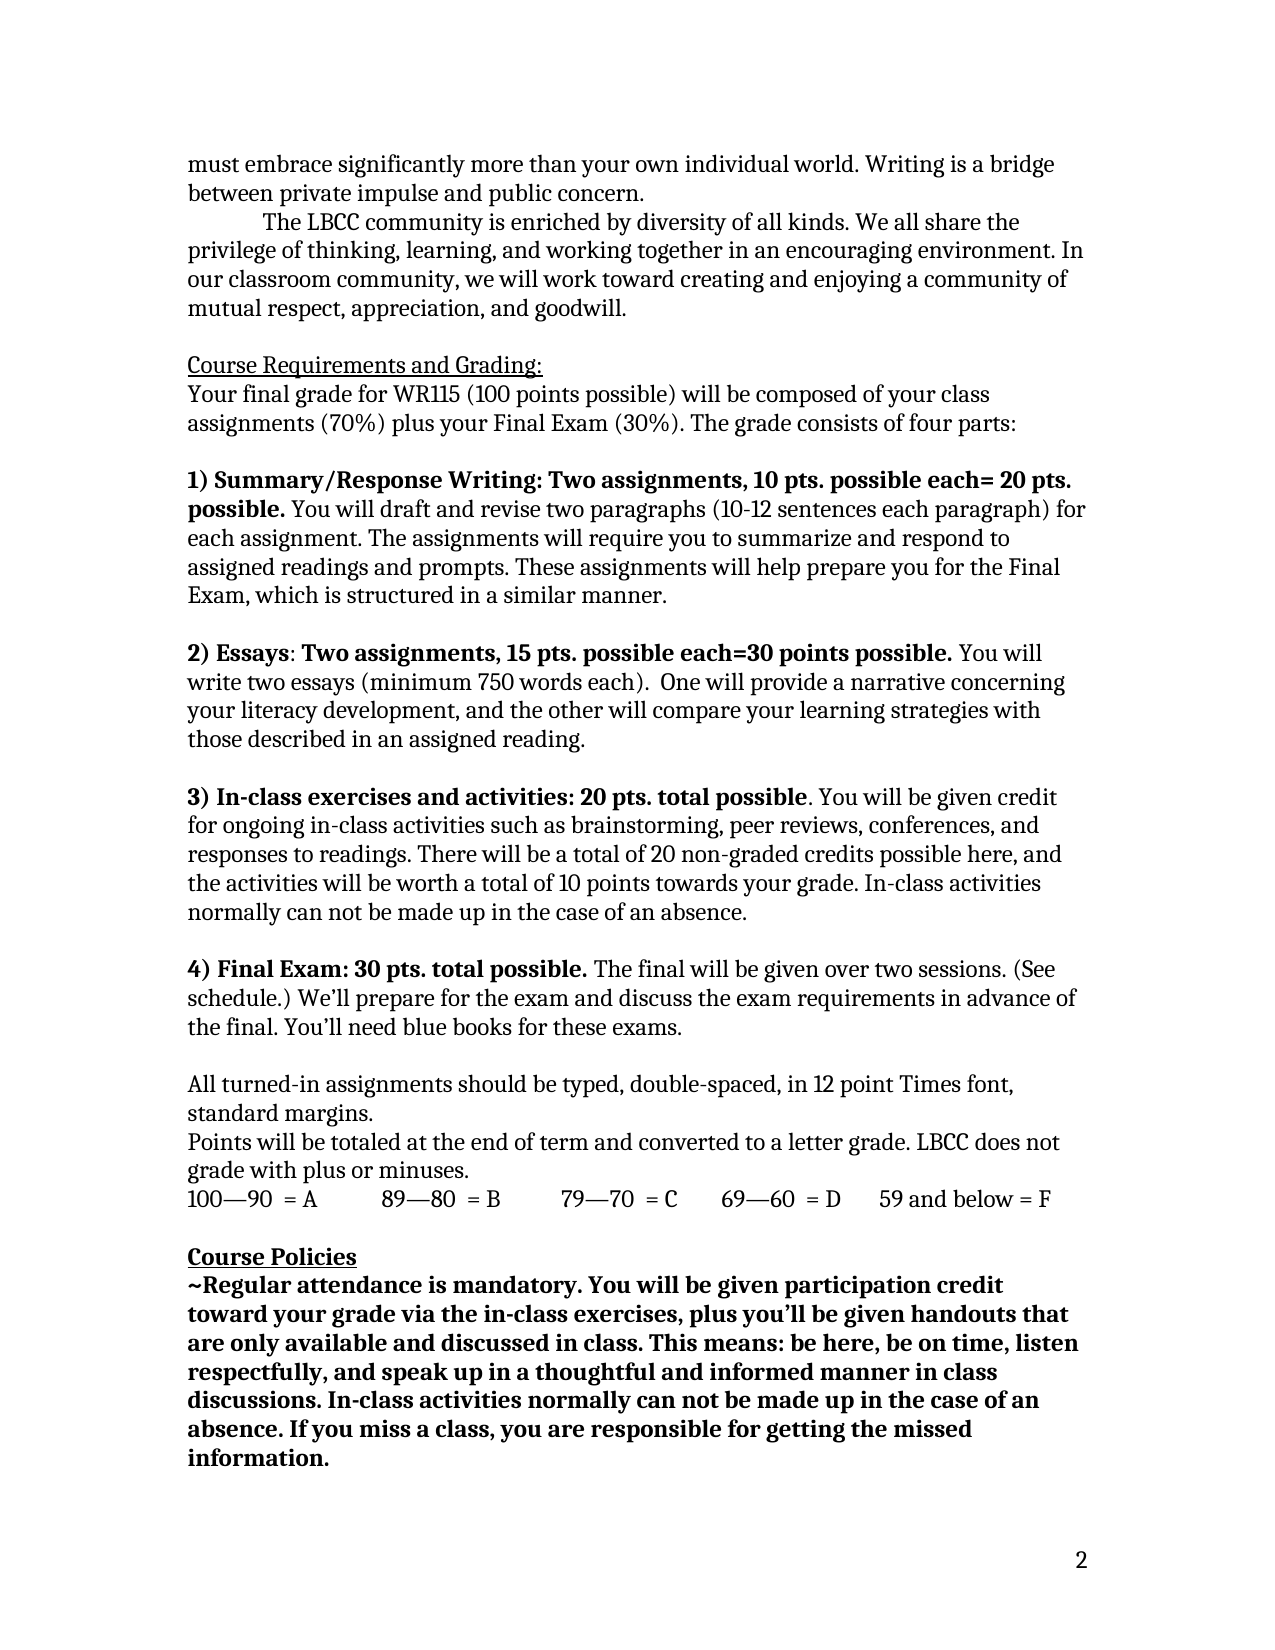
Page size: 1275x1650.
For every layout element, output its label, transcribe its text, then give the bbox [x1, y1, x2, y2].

text All turned-in assignments should be typed, double-spaced, in 12 point Times font, standard margins. [187, 1070, 1087, 1127]
text Course Policies [187, 1242, 1087, 1271]
text 100—90 = A 89—80 = B 79—70 = C 69—60 = D 59 and below = F [187, 1185, 1087, 1214]
text 1) Summary/Response Writing: Two assignments, 10 pts. possible each= 20 pts. possible. You will draft and revise two paragraphs (10-12 sentences each paragraph) for each assignment. The assignments will require you to summarize and respond to assigned readings and prompts. These assignments will help prepare you for the Final Exam, which is structured in a similar manner. [187, 466, 1087, 610]
text Course Requirements and Grading: [187, 351, 1087, 380]
text 3) In-class exercises and activities: 20 pts. total possible. You will be given credit for ongoing in-class activities such as brainstorming, peer reviews, conferences, and responses to readings. There will be a total of 20 non-graded credits possible here, and the activities will be worth a total of 10 points towards your grade. In-class activities normally can not be made up in the case of an absence. [187, 782, 1087, 926]
text 2) Essays: Two assignments, 15 pts. possible each=30 points possible. You will write two essays (minimum 750 words each). One will provide a narrative concerning your literacy development, and the other will compare your learning strategies with those described in an assigned reading. [187, 639, 1087, 754]
text The LBCC community is enriched by diversity of all kinds. We all share the privilege of thinking, learning, and working together in an encouraging environment. In our classroom community, we will work toward creating and enjoying a community of mutual respect, appreciation, and goodwill. [187, 207, 1087, 322]
text Your final grade for WR115 (100 points possible) will be composed of your class assignments (70%) plus your Final Exam (30%). The grade consists of four parts: [187, 380, 1087, 437]
text ~Regular attendance is mandatory. You will be given participation credit toward your grade via the in-class exercises, plus you’ll be given handouts that are only available and discussed in class. This means: be here, be on time, listen respectfully, and speak up in a thoughtful and informed manner in class discussions. In-class activities normally can not be made up in the case of an absence. If you miss a class, you are responsible for getting the missed information. [187, 1271, 1087, 1472]
text 4) Final Exam: 30 pts. total possible. The final will be given over two sessions. (See schedule.) We’ll prepare for the exam and discuss the exam requirements in advance of the final. You’ll need blue books for these exams. [187, 955, 1087, 1041]
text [187, 150, 1087, 207]
text Points will be totaled at the end of term and converted to a letter grade. LBCC does not grade with plus or minuses. [187, 1127, 1087, 1185]
